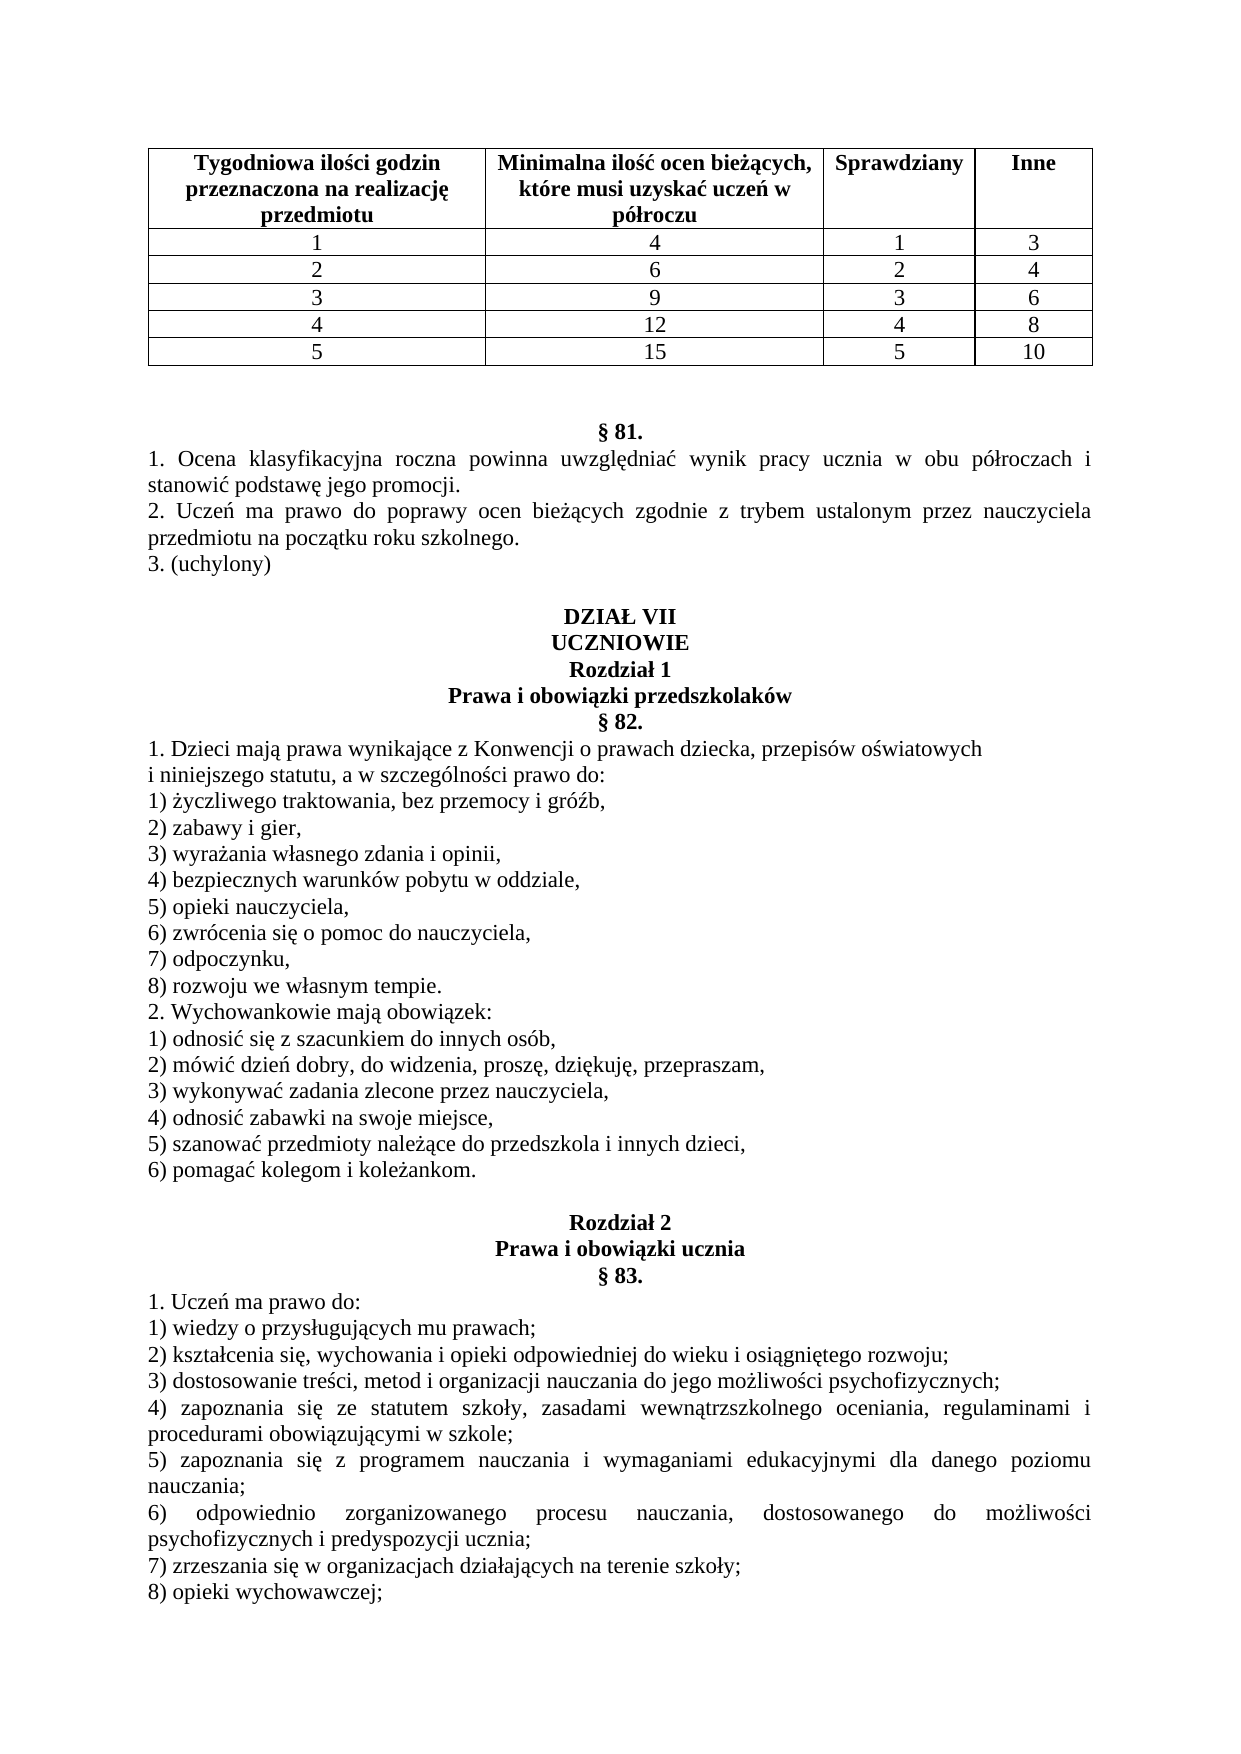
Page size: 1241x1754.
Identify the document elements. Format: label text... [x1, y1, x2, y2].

table_cell 5 [824, 338, 974, 365]
text 1) wiedzy o przysługujących mu prawach; [148, 1314, 1093, 1341]
table_header Sprawdziany [824, 149, 974, 228]
text 1) życzliwego traktowania, bez przemocy i gróźb, [148, 787, 1093, 814]
text 3) wyrażania własnego zdania i opinii, [148, 840, 1093, 866]
table_cell 1 [824, 229, 974, 255]
table_cell 2 [149, 256, 485, 282]
table_cell 5 [149, 338, 485, 365]
text 7) zrzeszania się w organizacjach działających na terenie szkoły; [148, 1552, 1093, 1578]
text 2) zabawy i gier, [148, 814, 1093, 840]
text 6) pomagać kolegom i koleżankom. [148, 1156, 1093, 1183]
text Rozdział 2 [148, 1209, 1093, 1235]
text DZIAŁ VII [148, 603, 1093, 629]
text § 83. [148, 1262, 1093, 1288]
text 3) dostosowanie treści, metod i organizacji nauczania do jego możliwości psychofizycznych; [148, 1367, 1093, 1393]
text 2) kształcenia się, wychowania i opieki odpowiedniej do wieku i osiągniętego rozwoju; [148, 1341, 1093, 1367]
table_cell 1 [149, 229, 485, 255]
text 8) opieki wychowawczej; [148, 1578, 1093, 1604]
text UCZNIOWIE [148, 629, 1093, 656]
table_cell 2 [824, 256, 974, 282]
text Rozdział 1 [148, 656, 1093, 682]
table_cell 9 [486, 284, 823, 310]
text 4) zapoznania się ze statutem szkoły, zasadami wewnątrzszkolnego oceniania, regulaminami i procedurami obowiązującymi w szkole; [148, 1393, 1093, 1446]
table_cell 8 [976, 311, 1092, 337]
text 8) rozwoju we własnym tempie. [148, 972, 1093, 998]
table_cell 6 [486, 256, 823, 282]
text § 81. [148, 418, 1093, 445]
text 1. Ocena klasyfikacyjna roczna powinna uwzględniać wynik pracy ucznia w obu półroczach i stanowić podstawę jego promocji. [148, 445, 1093, 497]
text 1. Dzieci mają prawa wynikające z Konwencji o prawach dziecka, przepisów oświatowych [148, 735, 1093, 761]
table_header Tygodniowa ilości godzin przeznaczona na realizację przedmiotu [149, 149, 485, 228]
text 3) wykonywać zadania zlecone przez nauczyciela, [148, 1077, 1093, 1104]
table_cell 4 [486, 229, 823, 255]
text 5) zapoznania się z programem nauczania i wymaganiami edukacyjnymi dla danego poziomu nauczania; [148, 1446, 1093, 1499]
table_cell 4 [149, 311, 485, 337]
table_cell 3 [149, 284, 485, 310]
text 6) odpowiednio zorganizowanego procesu nauczania, dostosowanego do możliwości psychofizycznych i predyspozycji ucznia; [148, 1499, 1093, 1552]
text 2. Wychowankowie mają obowiązek: [148, 998, 1093, 1024]
text 1) odnosić się z szacunkiem do innych osób, [148, 1024, 1093, 1051]
table_header Minimalna ilość ocen bieżących, które musi uzyskać uczeń w półroczu [486, 149, 823, 228]
text § 82. [148, 708, 1093, 735]
table_cell 4 [824, 311, 974, 337]
table_cell 15 [486, 338, 823, 365]
table_cell 6 [976, 284, 1092, 310]
text 1. Uczeń ma prawo do: [148, 1288, 1093, 1314]
text 5) opieki nauczyciela, [148, 893, 1093, 919]
table_cell 4 [976, 256, 1092, 282]
text Prawa i obowiązki ucznia [148, 1235, 1093, 1262]
text 2. Uczeń ma prawo do poprawy ocen bieżących zgodnie z trybem ustalonym przez nauczyciela przedmiotu na początku roku szkolnego. [148, 497, 1093, 550]
text 4) odnosić zabawki na swoje miejsce, [148, 1104, 1093, 1130]
table_cell 10 [976, 338, 1092, 365]
text 3. (uchylony) [148, 550, 1093, 577]
table_cell 12 [486, 311, 823, 337]
table_header Inne [976, 149, 1092, 228]
text 5) szanować przedmioty należące do przedszkola i innych dzieci, [148, 1130, 1093, 1156]
text 4) bezpiecznych warunków pobytu w oddziale, [148, 866, 1093, 893]
text i niniejszego statutu, a w szczególności prawo do: [148, 761, 1093, 787]
text 6) zwrócenia się o pomoc do nauczyciela, [148, 919, 1093, 946]
table_cell 3 [976, 229, 1092, 255]
text 7) odpoczynku, [148, 946, 1093, 972]
text Prawa i obowiązki przedszkolaków [148, 682, 1093, 708]
table_cell 3 [824, 284, 974, 310]
text 2) mówić dzień dobry, do widzenia, proszę, dziękuję, przepraszam, [148, 1051, 1093, 1077]
